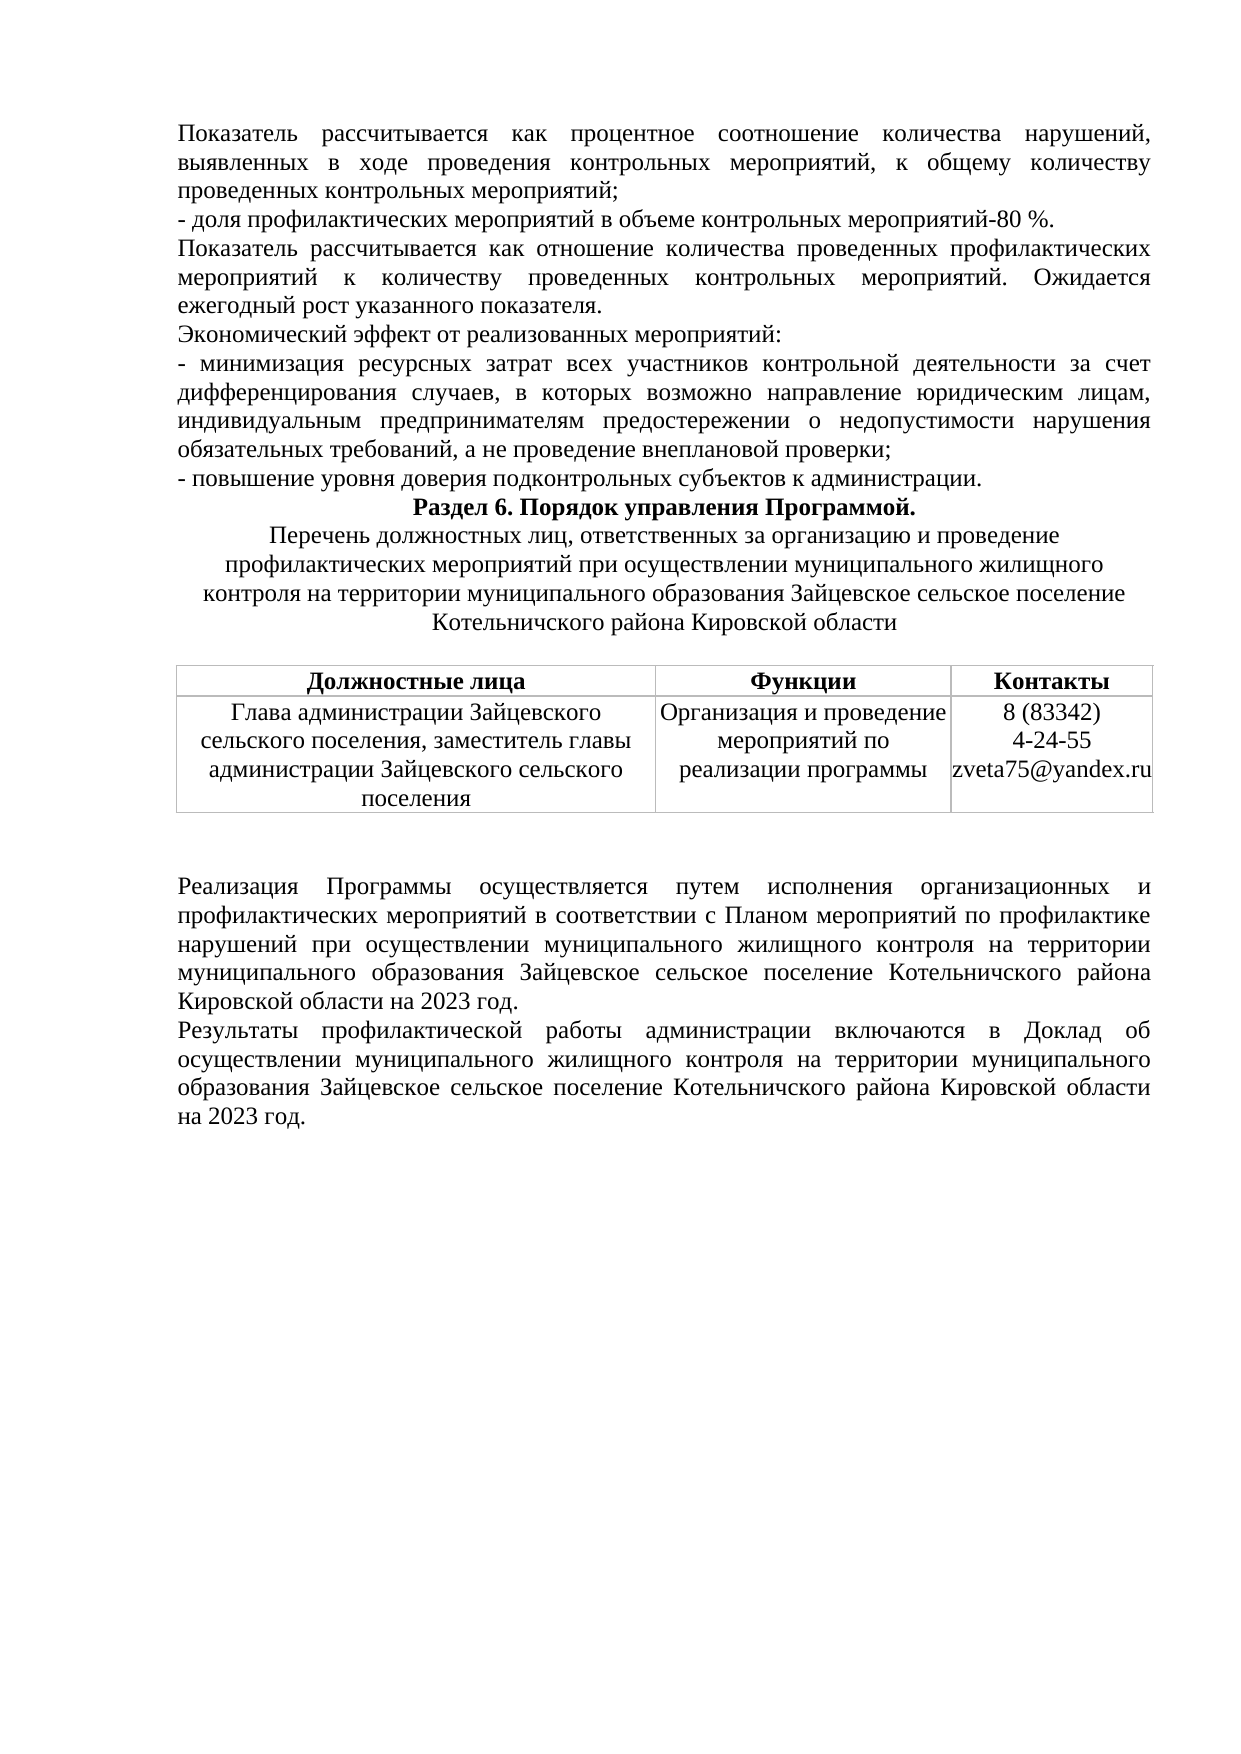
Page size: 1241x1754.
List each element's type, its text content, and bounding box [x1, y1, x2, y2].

text Реализация Программы осуществляется путем исполнения организационных и профилактических мероприятий в соответствии с Планом мероприятий по профилактике нарушений при осуществлении муниципального жилищного контроля на территории муниципального образования Зайцевское сельское поселение Котельничского района Кировской области на 2023 год. [177, 871, 1152, 1015]
text Показатель рассчитывается как процентное соотношение количества нарушений, выявленных в ходе проведения контрольных мероприятий, к общему количеству проведенных контрольных мероприятий; [177, 118, 1152, 204]
table_header Функции [656, 666, 950, 695]
text Раздел 6. Порядок управления Программой. [177, 492, 1152, 521]
text - повышение уровня доверия подконтрольных субъектов к администрации. [177, 463, 1152, 492]
text - доля профилактических мероприятий в объеме контрольных мероприятий-80 %. [177, 204, 1152, 233]
text Перечень должностных лиц, ответственных за организацию и проведение профилактических мероприятий при осуществлении муниципального жилищного контроля на территории муниципального образования Зайцевское сельское поселение Котельничского района Кировской области [177, 521, 1152, 636]
text Показатель рассчитывается как отношение количества проведенных профилактических мероприятий к количеству проведенных контрольных мероприятий. Ожидается ежегодный рост указанного показателя. [177, 233, 1152, 319]
table_cell Глава администрации Зайцевского сельского поселения, заместитель главы администрации Зайцевского сельского поселения [177, 697, 655, 812]
table_header Контакты [952, 666, 1152, 695]
text Результаты профилактической работы администрации включаются в Доклад об осуществлении муниципального жилищного контроля на территории муниципального образования Зайцевское сельское поселение Котельничского района Кировской области на 2023 год. [177, 1015, 1152, 1130]
table_header Должностные лица [177, 666, 655, 695]
table_cell 8 (83342) 4-24-55 zveta75@yandex.ru [952, 697, 1152, 812]
text - минимизация ресурсных затрат всех участников контрольной деятельности за счет дифференцирования случаев, в которых возможно направление юридическим лицам, индивидуальным предпринимателям предостережении о недопустимости нарушения обязательных требований, а не проведение внеплановой проверки; [177, 348, 1152, 463]
text Экономический эффект от реализованных мероприятий: [177, 319, 1152, 348]
table_cell Организация и проведение мероприятий по реализации программы [656, 697, 950, 812]
